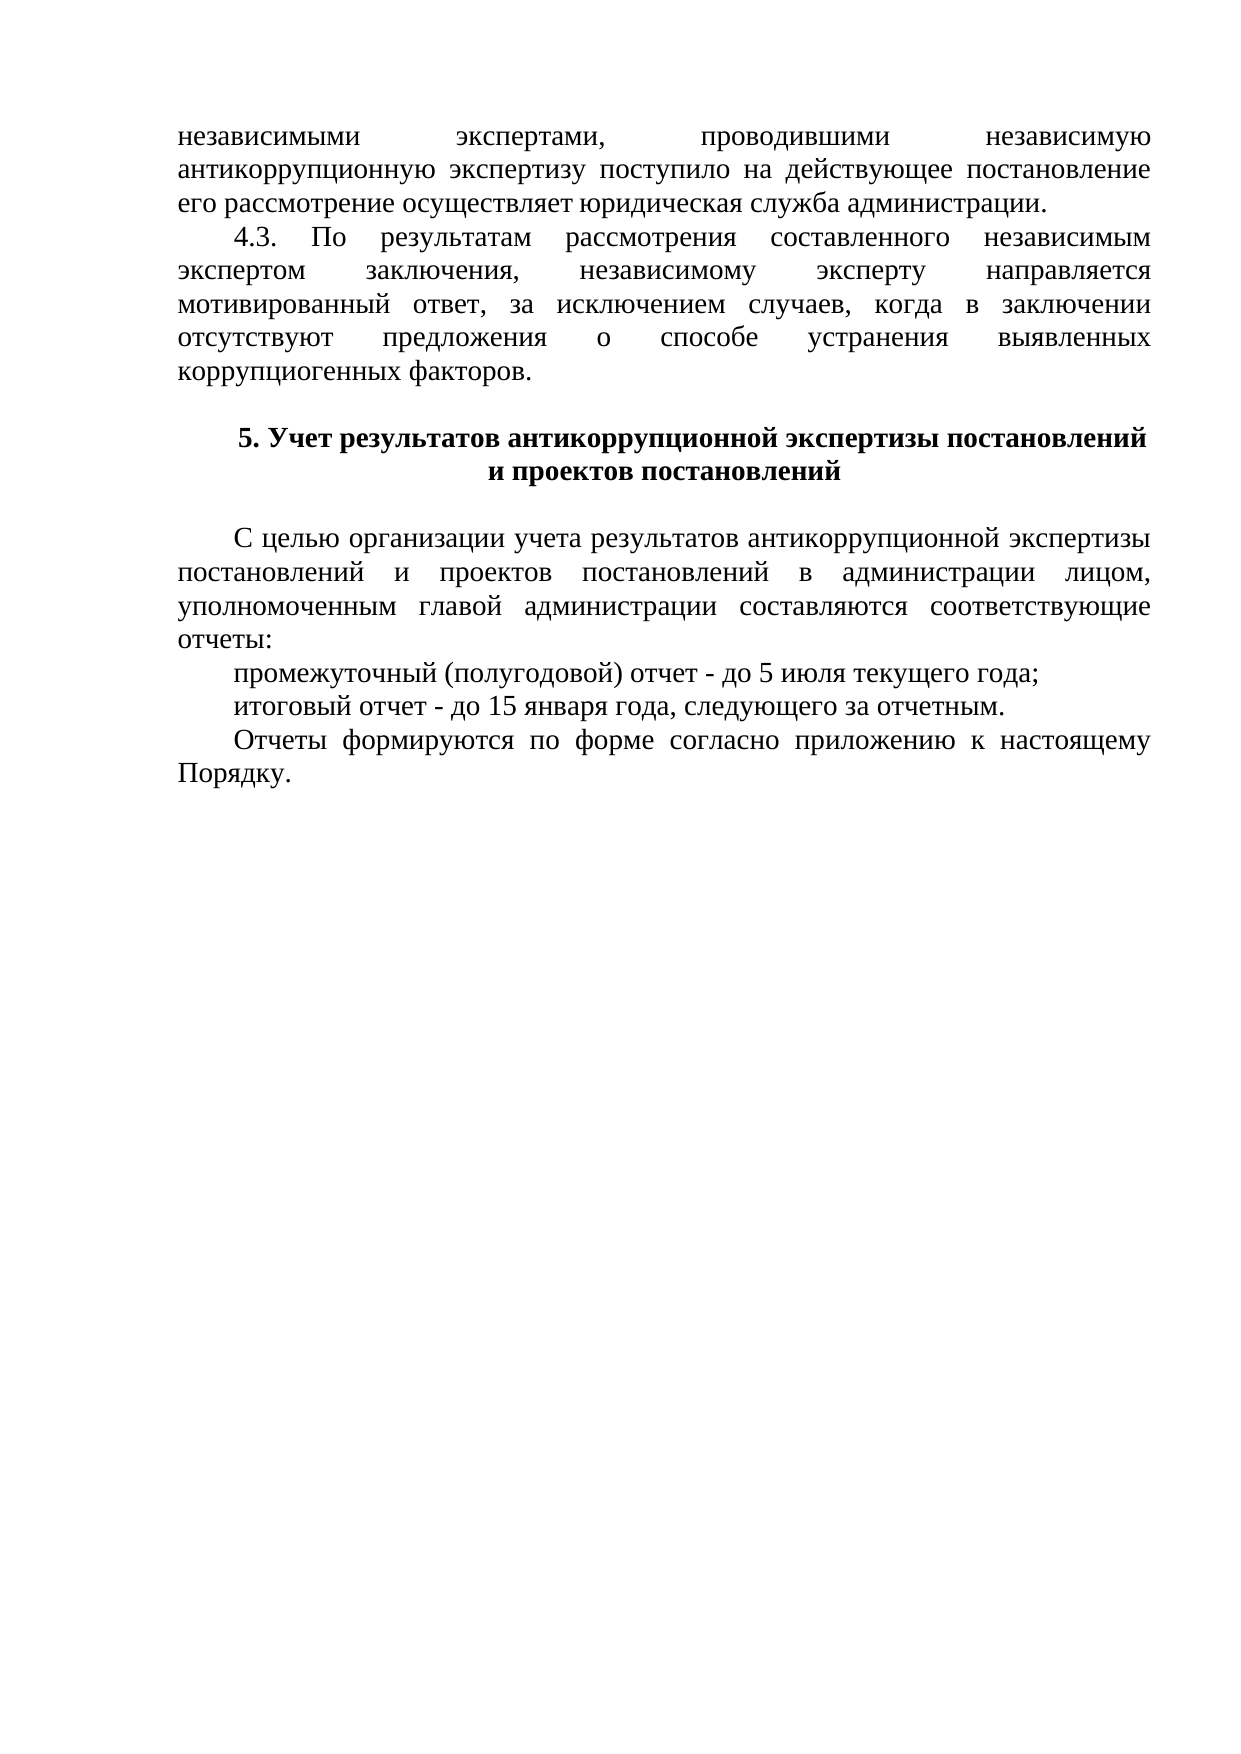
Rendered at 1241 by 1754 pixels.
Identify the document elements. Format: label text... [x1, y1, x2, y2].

text Отчеты формируются по форме согласно приложению к настоящему Порядку. [177, 722, 1152, 789]
text 5. Учет результатов антикоррупционной экспертизы постановлений и проектов постановлений [177, 420, 1152, 487]
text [177, 118, 1152, 219]
text промежуточный (полугодовой) отчет - до 5 июля текущего года; [177, 655, 1152, 688]
text С целью организации учета результатов антикоррупционной экспертизы постановлений и проектов постановлений в администрации лицом, уполномоченным главой администрации составляются соответствующие отчеты: [177, 521, 1152, 655]
text итоговый отчет - до 15 января года, следующего за отчетным. [177, 688, 1152, 722]
text 4.3. По результатам рассмотрения составленного независимым экспертом заключения, независимому эксперту направляется мотивированный ответ, за исключением случаев, когда в заключении отсутствуют предложения о способе устранения выявленных коррупциогенных факторов. [177, 219, 1152, 386]
